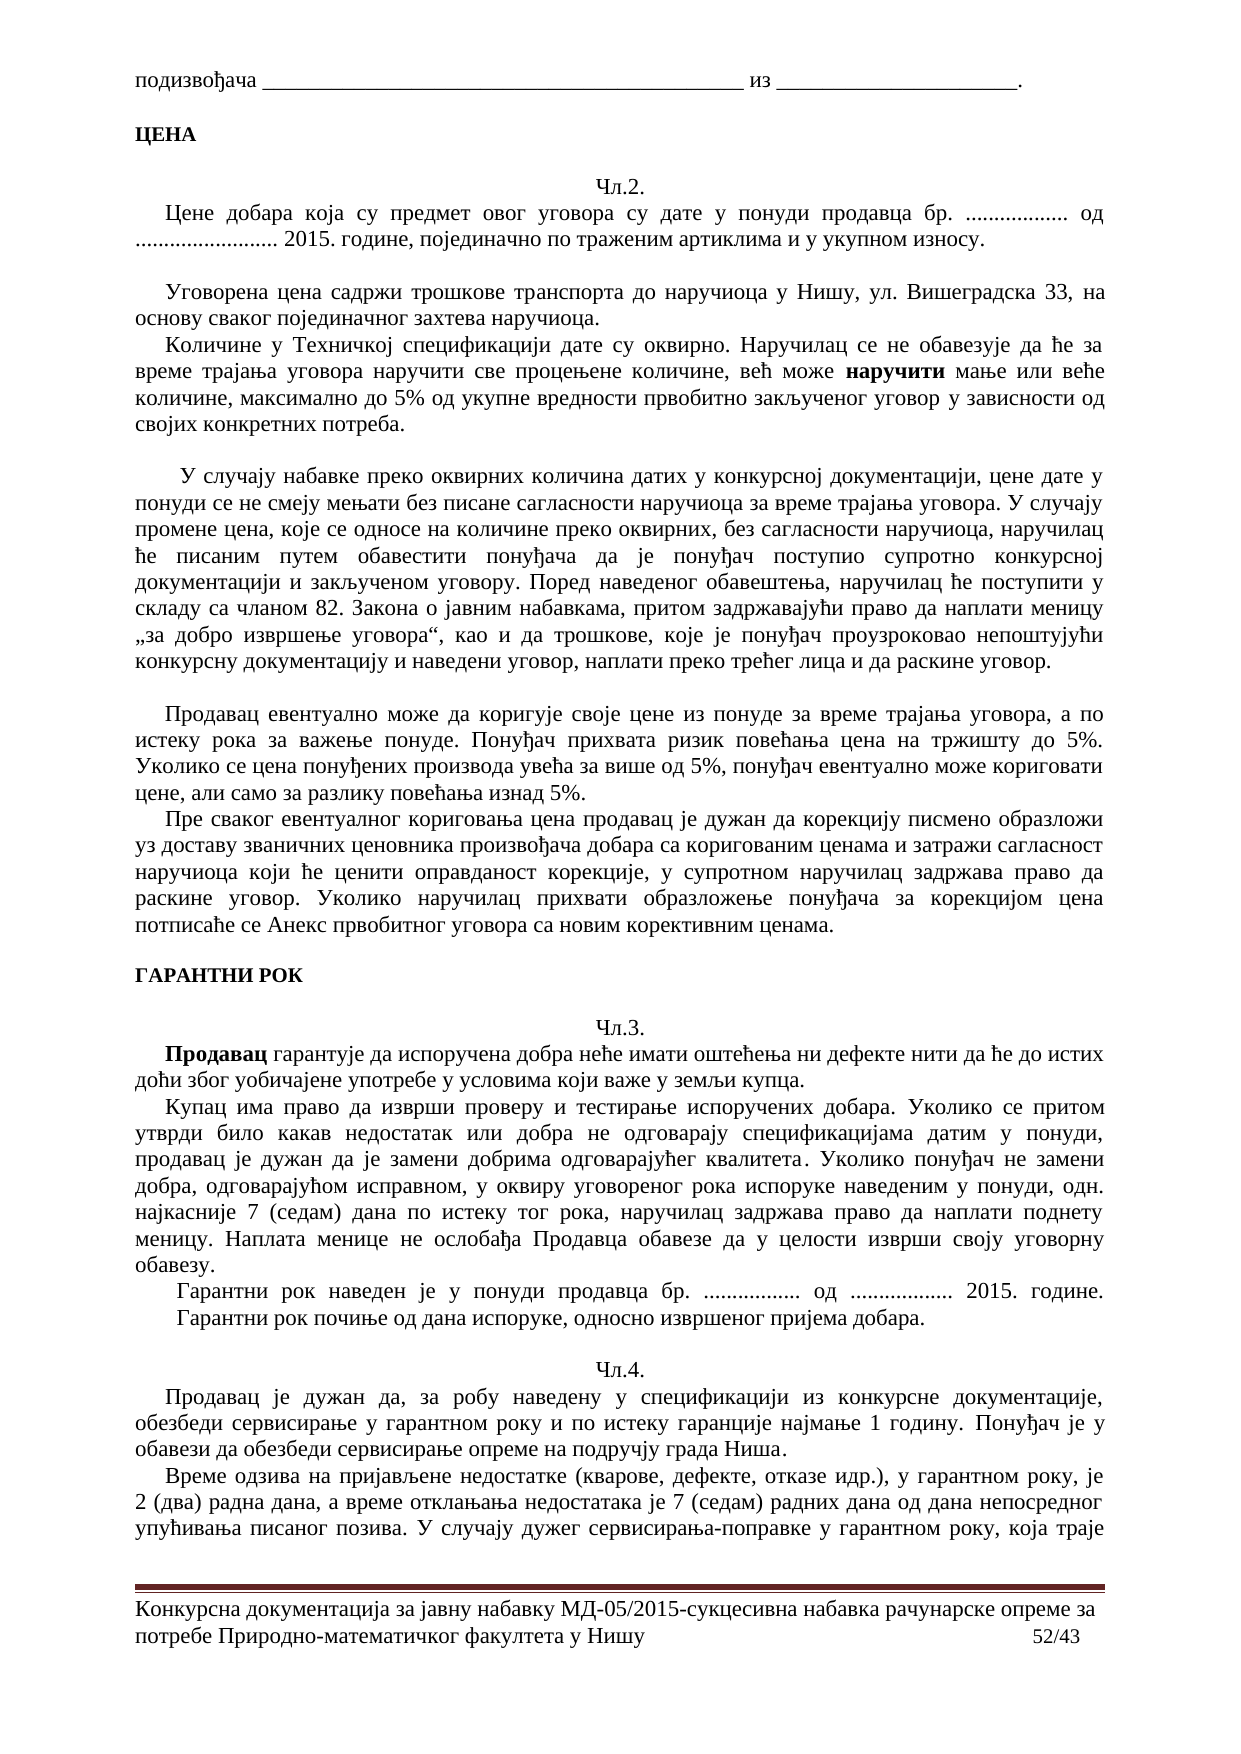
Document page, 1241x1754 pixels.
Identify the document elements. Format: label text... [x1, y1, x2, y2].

text Продавац евентуално може да коригује своје цене из понуде за време трајања уговора, а по истеку рока за важење понуде. Понуђач прихвата ризик повећања цена на тржишту до 5%. Уколико се цена понуђених производа увећа за више од 5%, понуђач евентуално може кориговати цене, али само за разлику повећања изнад 5%. [135, 700, 1105, 805]
text Чл.3. [135, 1014, 1105, 1040]
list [135, 60, 1105, 93]
text Чл.4. [135, 1356, 1105, 1383]
text У случају набавке преко оквирних количина датих у конкурсној документацији, цене дате у понуди се не смеју мењати без писане сагласности наручиоца за време трајања уговора. У случају промене цена, које се односе на количине преко оквирних, без сагласности наручиоца, наручилац ће писаним путем обавестити понуђача да је понуђач поступио супротно конкурсној документацији и закљученом уговору. Поред наведеног обавештења, наручилац ће поступити у складу са чланом 82. Закона о јавним набавкама, притом задржавајући право да наплати меницу „за добро извршење уговора“, као и да трошкове, које је понуђач проузроковао непоштујући конкурсну документацију и наведени уговор, наплати преко трећег лица и да раскине уговор. [135, 463, 1105, 673]
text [135, 1462, 1105, 1541]
text ЦЕНА [135, 122, 1105, 146]
text Количине у Техничкој спецификацији дате су оквирно. Наручилац се не обавезује да ће за време трајања уговора наручити све процењене количине, већ може наручити мање или веће количине, максимално до 5% од укупне вредности првобитно закљученог уговор у зависности од својих конкретних потреба. [135, 331, 1105, 436]
text Цене добара која су предмет овог уговора су дате у понуди продавца бр. .................. од ......................... 2015. године, појединачно по траженим артиклима и у укупном износу. [135, 199, 1105, 252]
text ГАРАНТНИ РОК [135, 963, 1105, 987]
text Чл.2. [135, 173, 1105, 199]
text Купац има право да изврши проверу и тестирање испоручених добара. Уколико се притом утврди било какав недостатак или добра не одговарају спецификацијама датим у понуди, продавац је дужан да је замени добрима одговарајућег квалитета. Уколико понуђач не замени добра, одговарајућом исправном, у оквиру уговореног рока испоруке наведеним у понуди, одн. најкасније 7 (седам) дана по истеку тог рока, наручилац задржава право да наплати поднету меницу. Наплата менице не ослобађа Продавца обавезе да у целости изврши своју уговорну обавезу. [135, 1093, 1105, 1277]
text Уговорена цена садржи трошкове трaнспорта до наручиоца у Нишу, ул. Вишеградска 33, на основу сваког појединачног захтева наручиоца. [135, 278, 1105, 331]
text Гарантни рок наведен је у понуди продавца бр. ................. од .................. 2015. године. Гарантни рок почиње од дана испоруке, односно извршеног пријема добара. [176, 1277, 1105, 1330]
text Пре сваког евентуалног кориговања цена продавац је дужан да корекцију писмено образложи уз доставу званичних ценовника произвођача добара са коригованим ценама и затражи сагласност наручиоца који ће ценити оправданост корекције, у супротном наручилац задржава право да раскине уговор. Уколико наручилац прихвати образложење понуђача за корекцијом цена потписаће се Анекс првобитног уговора са новим корективним ценама. [135, 805, 1105, 937]
text Продавац гарантује да испоручена добра неће имати оштећења ни дефекте нити да ће до истих доћи због уобичајене употребе у условима који важе у земљи купца. [135, 1040, 1106, 1093]
text Продавац је дужан да, за робу наведену у спецификацији из конкурсне документације, обезбеди сервисирање у гарантном року и по истеку гаранције најмање 1 годину. Понуђач је у обавези да обезбеди сервисирање опреме на подручју града Ниша. [135, 1383, 1105, 1462]
